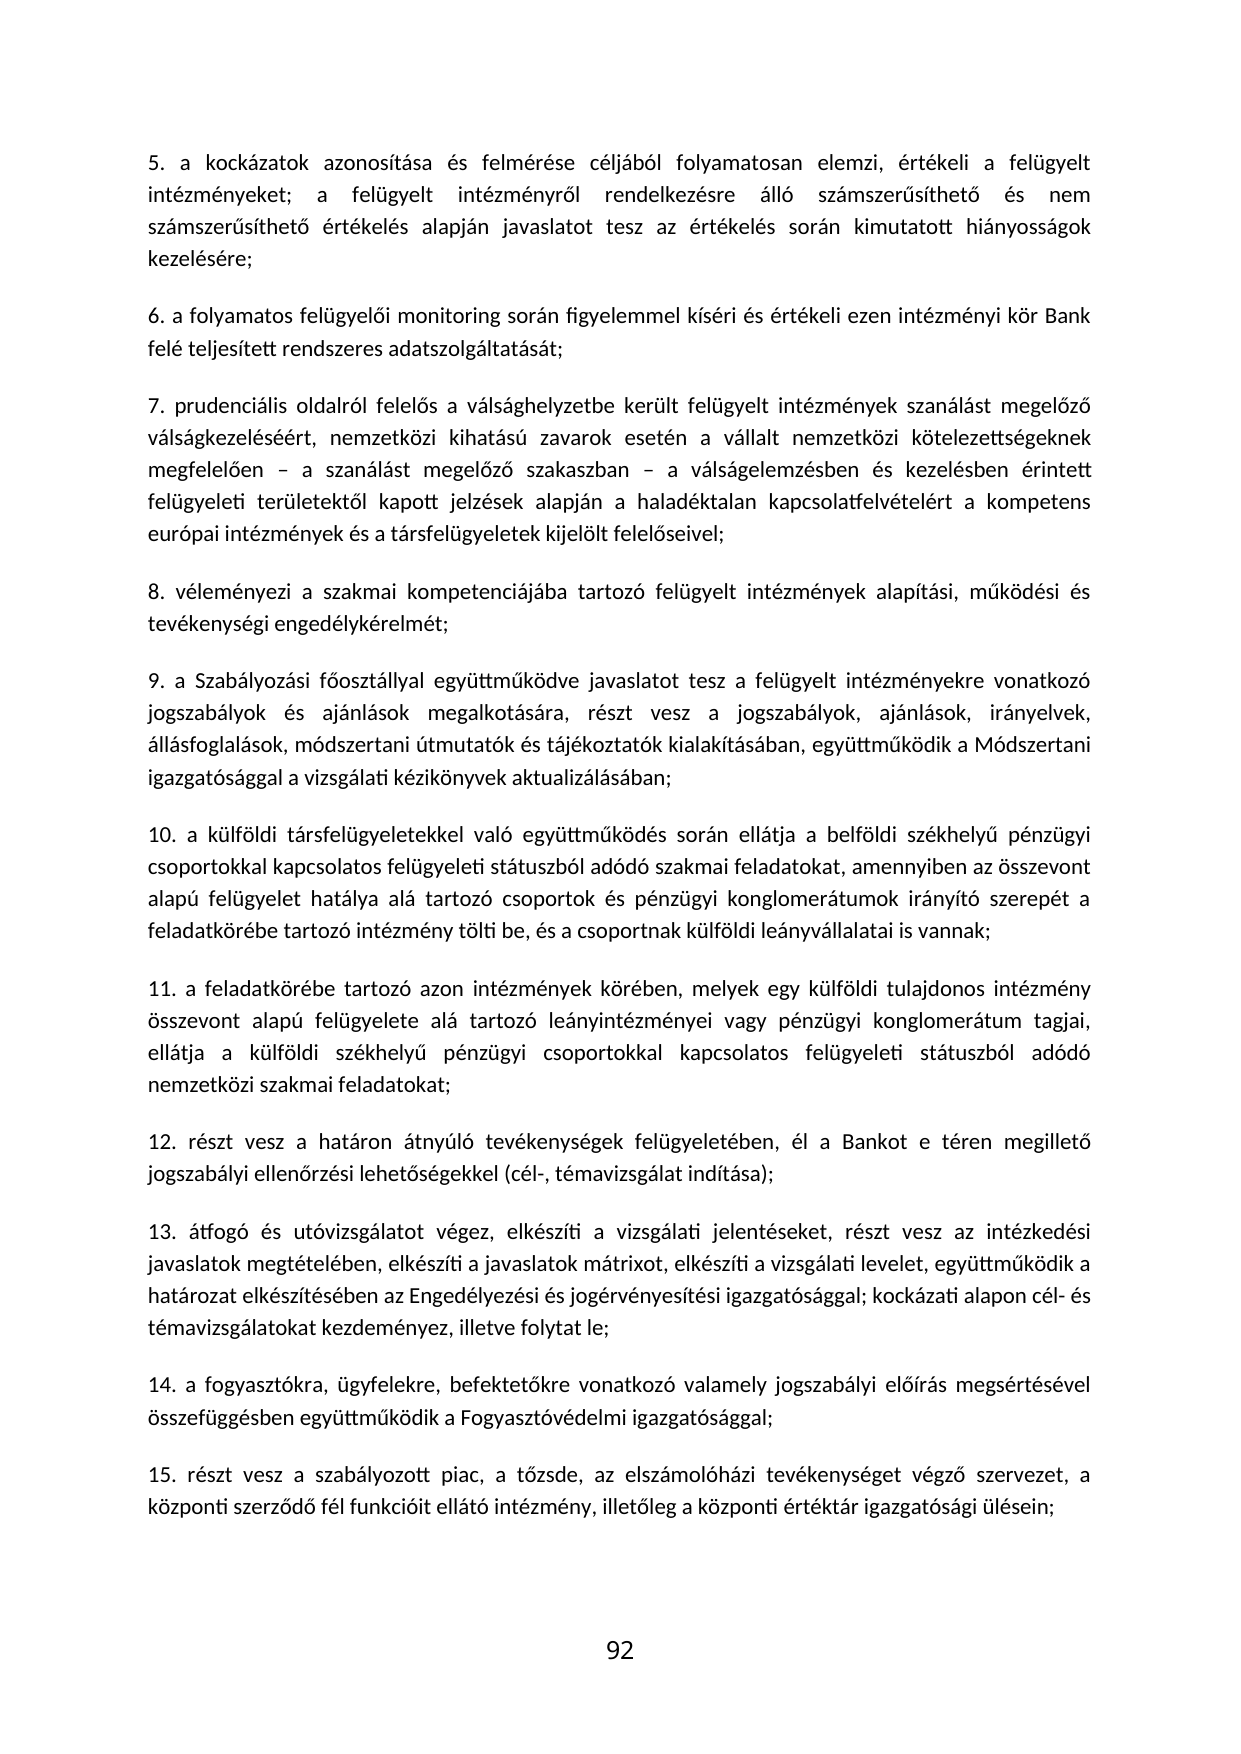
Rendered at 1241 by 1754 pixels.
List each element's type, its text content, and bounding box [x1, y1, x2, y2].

text 7. prudenciális oldalról felelős a válsághelyzetbe került felügyelt intézmények szanálást megelőző válságkezeléséért, nemzetközi kihatású zavarok esetén a vállalt nemzetközi kötelezettségeknek megfelelően ‒ a szanálást megelőző szakaszban ‒ a válságelemzésben és kezelésben érintett felügyeleti területektől kapott jelzések alapján a haladéktalan kapcsolatfelvételért a kompetens európai intézmények és a társfelügyeletek kijelölt felelőseivel; [148, 391, 1092, 548]
text 10. a külföldi társfelügyeletekkel való együttműködés során ellátja a belföldi székhelyű pénzügyi csoportokkal kapcsolatos felügyeleti státuszból adódó szakmai feladatokat, amennyiben az összevont alapú felügyelet hatálya alá tartozó csoportok és pénzügyi konglomerátumok irányító szerepét a feladatkörébe tartozó intézmény tölti be, és a csoportnak külföldi leányvállalatai is vannak; [148, 820, 1092, 944]
text 9. a Szabályozási főosztállyal együttműködve javaslatot tesz a felügyelt intézményekre vonatkozó jogszabályok és ajánlások megalkotására, részt vesz a jogszabályok, ajánlások, irányelvek, állásfoglalások, módszertani útmutatók és tájékoztatók kialakításában, együttműködik a Módszertani igazgatósággal a vizsgálati kézikönyvek aktualizálásában; [148, 666, 1092, 791]
text 11. a feladatkörébe tartozó azon intézmények körében, melyek egy külföldi tulajdonos intézmény összevont alapú felügyelete alá tartozó leányintézményei vagy pénzügyi konglomerátum tagjai, ellátja a külföldi székhelyű pénzügyi csoportokkal kapcsolatos felügyeleti státuszból adódó nemzetközi szakmai feladatokat; [148, 974, 1092, 1098]
text 13. átfogó és utóvizsgálatot végez, elkészíti a vizsgálati jelentéseket, részt vesz az intézkedési javaslatok megtételében, elkészíti a javaslatok mátrixot, elkészíti a vizsgálati levelet, együttműködik a határozat elkészítésében az Engedélyezési és jogérvényesítési igazgatósággal; kockázati alapon cél- és témavizsgálatokat kezdeményez, illetve folytat le; [148, 1217, 1092, 1341]
text 12. részt vesz a határon átnyúló tevékenységek felügyeletében, él a Bankot e téren megillető jogszabályi ellenőrzési lehetőségekkel (cél-, témavizsgálat indítása); [148, 1127, 1092, 1188]
text 6. a folyamatos felügyelői monitoring során figyelemmel kíséri és értékeli ezen intézményi kör Bank felé teljesített rendszeres adatszolgáltatását; [148, 301, 1092, 362]
text 15. részt vesz a szabályozott piac, a tőzsde, az elszámolóházi tevékenységet végző szervezet, a központi szerződő fél funkcióit ellátó intézmény, illetőleg a központi értéktár igazgatósági ülésein; [148, 1460, 1092, 1520]
text 8. véleményezi a szakmai kompetenciájába tartozó felügyelt intézmények alapítási, működési és tevékenységi engedélykérelmét; [148, 577, 1092, 637]
text 14. a fogyasztókra, ügyfelekre, befektetőkre vonatkozó valamely jogszabályi előírás megsértésével összefüggésben együttműködik a Fogyasztóvédelmi igazgatósággal; [148, 1371, 1092, 1431]
text 5. a kockázatok azonosítása és felmérése céljából folyamatosan elemzi, értékeli a felügyelt intézményeket; a felügyelt intézményről rendelkezésre álló számszerűsíthető és nem számszerűsíthető értékelés alapján javaslatot tesz az értékelés során kimutatott hiányosságok kezelésére; [148, 148, 1092, 272]
